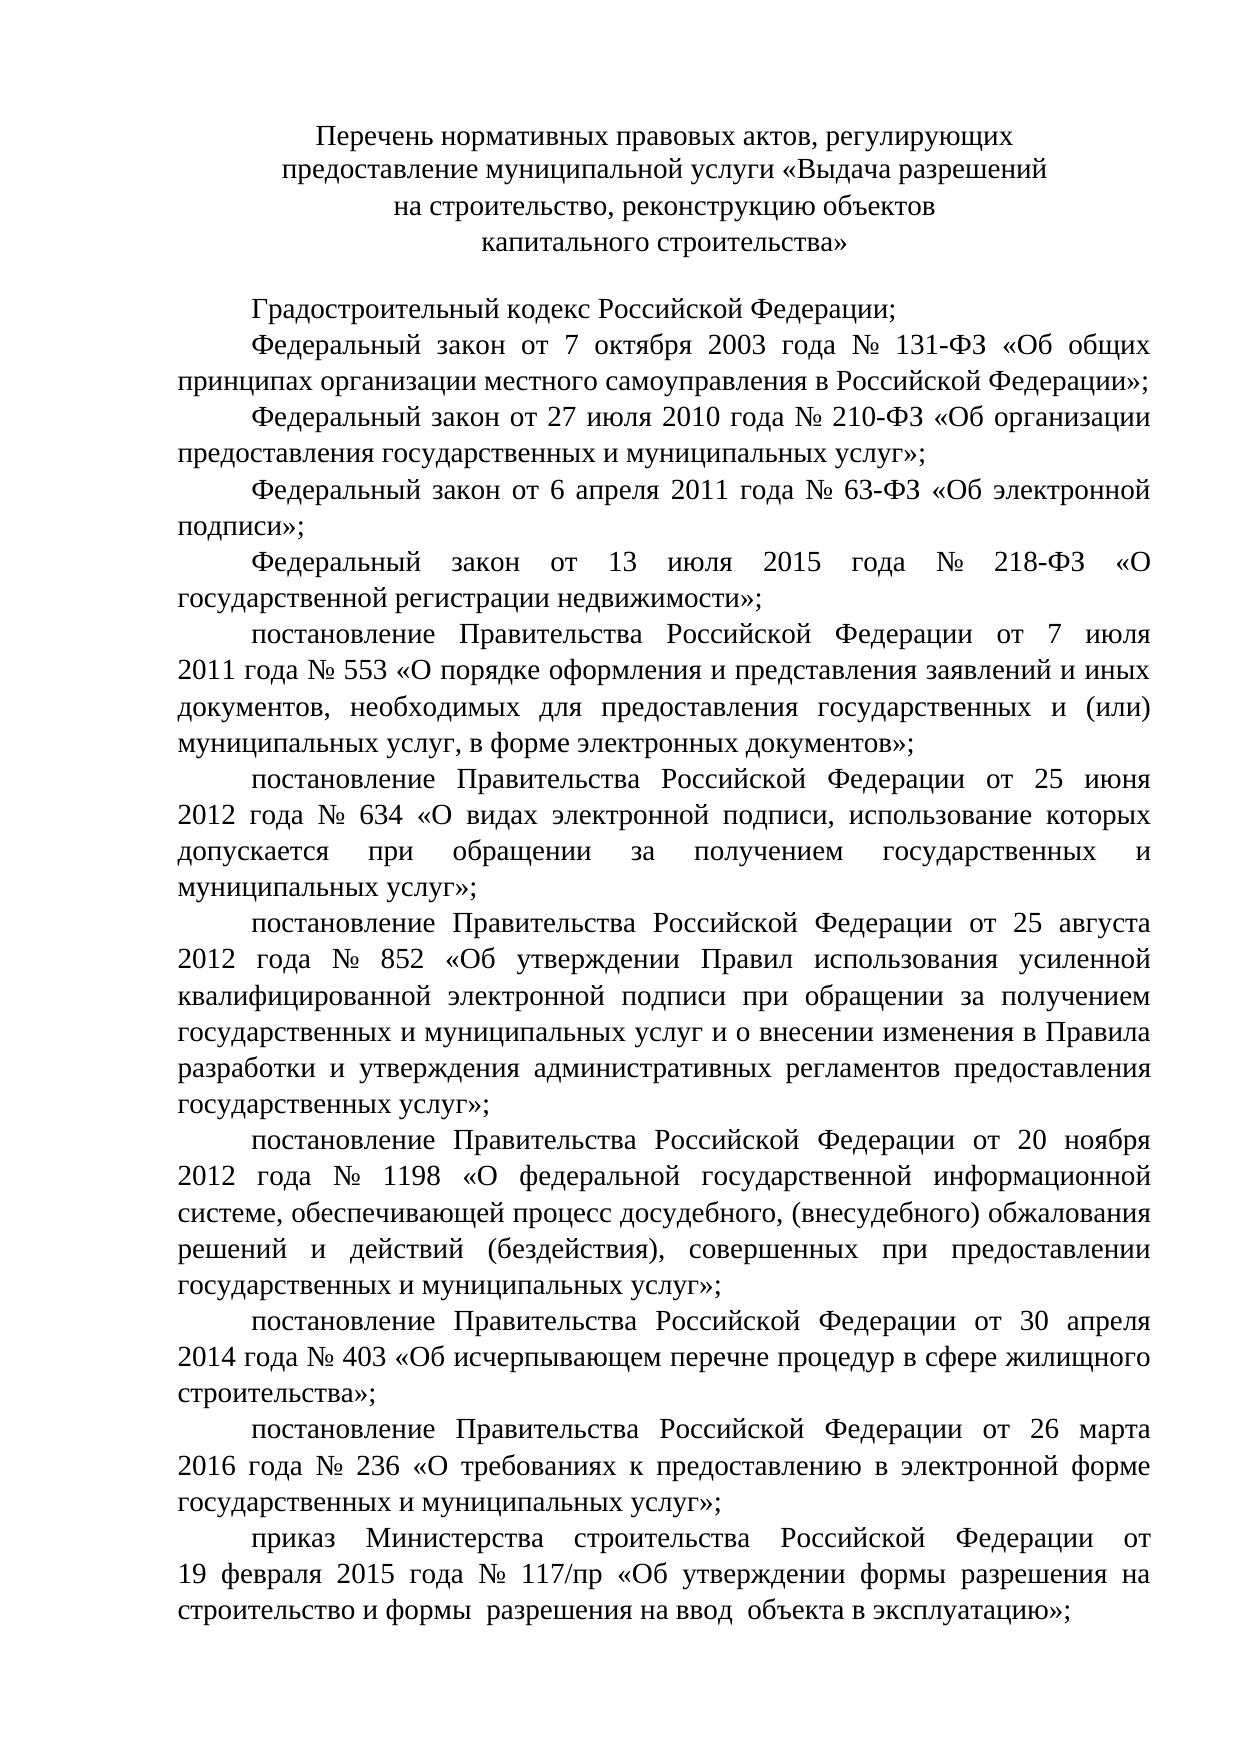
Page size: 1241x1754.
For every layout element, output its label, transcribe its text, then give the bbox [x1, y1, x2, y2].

text капитального строительства» [177, 224, 1152, 257]
text предоставление муниципальной услуги «Выдача разрешений [177, 152, 1152, 185]
text Федеральный закон от 7 октября 2003 года № 131-ФЗ «Об общих принципах организации местного самоуправления в Российской Федерации»; [177, 327, 1152, 397]
text Федеральный закон от 6 апреля 2011 года № 63-ФЗ «Об электронной подписи»; [177, 472, 1152, 541]
text постановление Правительства Российской Федерации от 7 июля 2011 года № 553 «О порядке оформления и представления заявлений и иных документов, необходимых для предоставления государственных и (или) муниципальных услуг, в форме электронных документов»; [177, 616, 1152, 758]
text постановление Правительства Российской Федерации от 25 июня 2012 года № 634 «О видах электронной подписи, использование которых допускается при обращении за получением государственных и муниципальных услуг»; [177, 761, 1152, 903]
text постановление Правительства Российской Федерации от 30 апреля 2014 года № 403 «Об исчерпывающем перечне процедур в сфере жилищного строительства»; [177, 1303, 1152, 1409]
text приказ Министерства строительства Российской Федерации от 19 февраля 2015 года № 117/пр «Об утверждении формы разрешения на строительство и формы разрешения на ввод объекта в эксплуатацию»; [177, 1520, 1152, 1626]
text на строительство, реконструкцию объектов [177, 188, 1152, 221]
text постановление Правительства Российской Федерации от 25 августа 2012 года № 852 «Об утверждении Правил использования усиленной квалифицированной электронной подписи при обращении за получением государственных и муниципальных услуг и о внесении изменения в Правила разработки и утверждения административных регламентов предоставления государственных услуг»; [177, 906, 1152, 1120]
text Федеральный закон от 27 июля 2010 года № 210-ФЗ «Об организации предоставления государственных и муниципальных услуг»; [177, 399, 1152, 469]
text Федеральный закон от 13 июля 2015 года № 218-ФЗ «О государственной регистрации недвижимости»; [177, 544, 1152, 614]
text постановление Правительства Российской Федерации от 26 марта 2016 года № 236 «О требованиях к предоставлению в электронной форме государственных и муниципальных услуг»; [177, 1412, 1152, 1517]
text Перечень нормативных правовых актов, регулирующих [177, 118, 1152, 152]
text постановление Правительства Российской Федерации от 20 ноября 2012 года № 1198 «О федеральной государственной информационной системе, обеспечивающей процесс досудебного, (внесудебного) обжалования решений и действий (бездействия), совершенных при предоставлении государственных и муниципальных услуг»; [177, 1122, 1152, 1301]
text Градостроительный кодекс Российской Федерации; [177, 291, 1152, 324]
